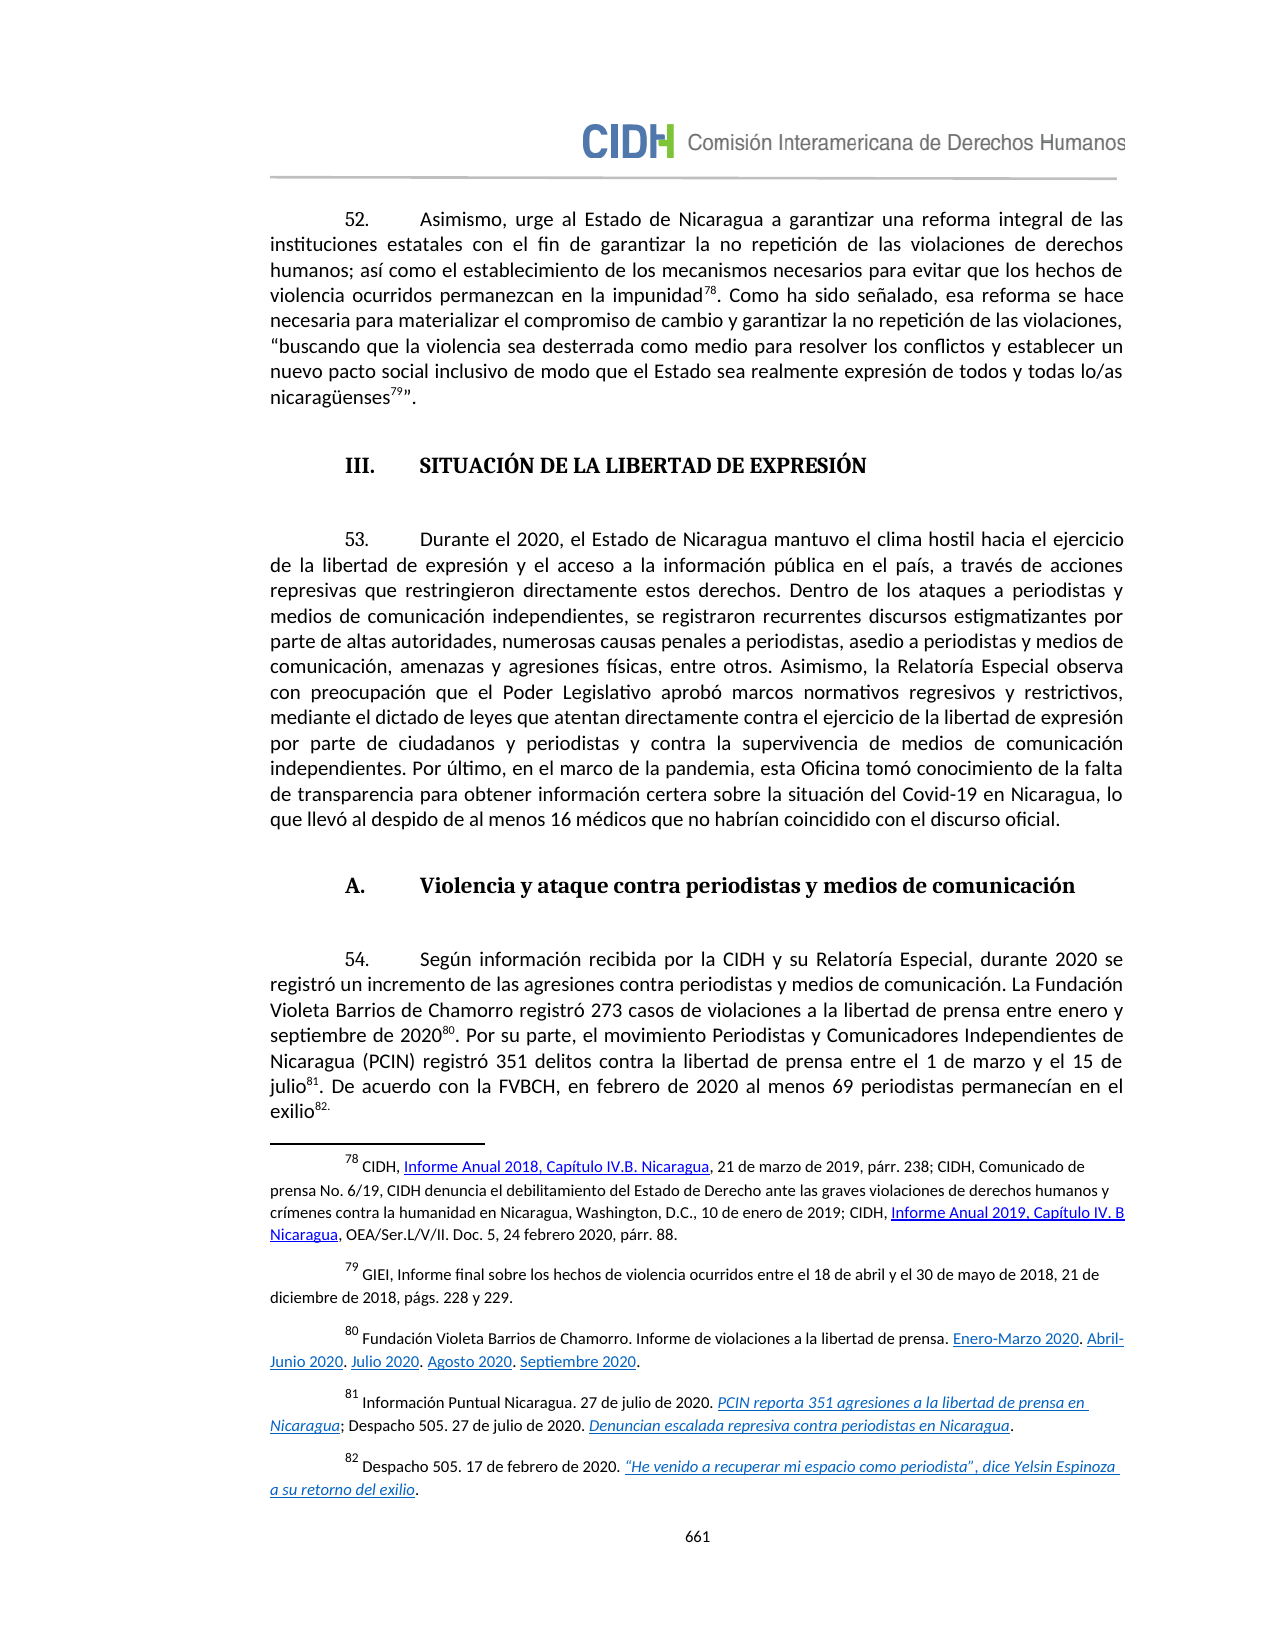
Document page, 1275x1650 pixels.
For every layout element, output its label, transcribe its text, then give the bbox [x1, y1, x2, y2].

subtitle SITUACIÓN DE LA LIBERTAD DE EXPRESIÓN [345, 453, 1125, 480]
list Según información recibida por la CIDH y su Relatoría Especial, durante 2020 se registró un incremento de las agresiones contra periodistas y medios de comunicación. La Fundación Violeta Barrios de Chamorro registró 273 casos de violaciones a la libertad de prensa entre enero y septiembre de 2020. Por su parte, el movimiento Periodistas y Comunicadores Independientes de Nicaragua (PCIN) registró 351 delitos contra la libertad de prensa entre el 1 de marzo y el 15 de julio. De acuerdo con la FVBCH, en febrero de 2020 al menos 69 periodistas permanecían en el exilio. [270, 946, 1125, 1124]
list Asimismo, urge al Estado de Nicaragua a garantizar una reforma integral de las instituciones estatales con el fin de garantizar la no repetición de las violaciones de derechos humanos; así como el establecimiento de los mecanismos necesarios para evitar que los hechos de violencia ocurridos permanezcan en la impunidad. Como ha sido señalado, esa reforma se hace necesaria para materializar el compromiso de cambio y garantizar la no repetición de las violaciones, “buscando que la violencia sea desterrada como medio para resolver los conflictos y establecer un nuevo pacto social inclusivo de modo que el Estado sea realmente expresión de todos y todas lo/as nicaragüenses”. [270, 206, 1125, 409]
list Durante el 2020, el Estado de Nicaragua mantuvo el clima hostil hacia el ejercicio de la libertad de expresión y el acceso a la información pública en el país, a través de acciones represivas que restringieron directamente estos derechos. Dentro de los ataques a periodistas y medios de comunicación independientes, se registraron recurrentes discursos estigmatizantes por parte de altas autoridades, numerosas causas penales a periodistas, asedio a periodistas y medios de comunicación, amenazas y agresiones físicas, entre otros. Asimismo, la Relatoría Especial observa con preocupación que el Poder Legislativo aprobó marcos normativos regresivos y restrictivos, mediante el dictado de leyes que atentan directamente contra el ejercicio de la libertad de expresión por parte de ciudadanos y periodistas y contra la supervivencia de medios de comunicación independientes. Por último, en el marco de la pandemia, esta Oficina tomó conocimiento de la falta de transparencia para obtener información certera sobre la situación del Covid-19 en Nicaragua, lo que llevó al despido de al menos 16 médicos que no habrían coincidido con el discurso oficial. [270, 527, 1125, 832]
subtitle Violencia y ataque contra periodistas y medios de comunicación [345, 873, 1125, 899]
